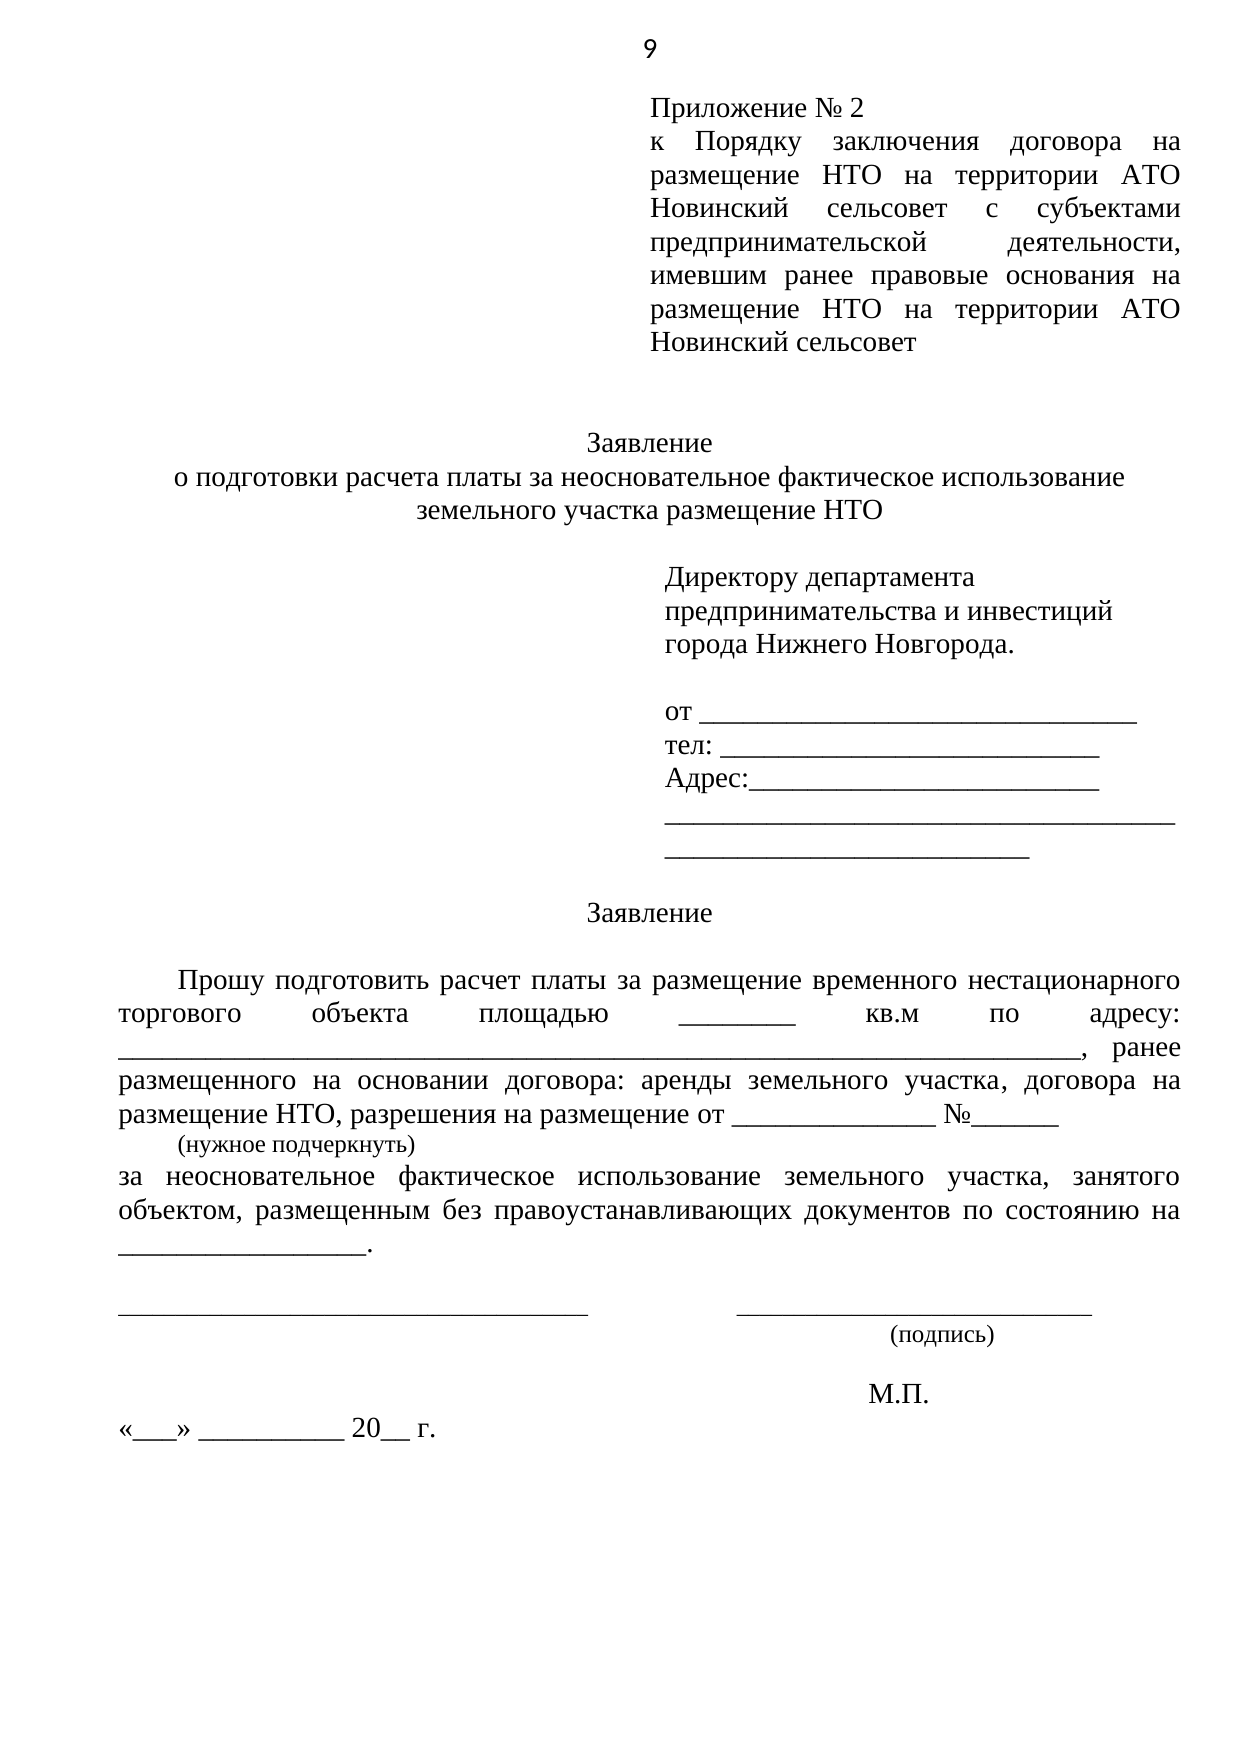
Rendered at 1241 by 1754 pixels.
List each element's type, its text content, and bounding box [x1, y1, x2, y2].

text Директору департамента предпринимательства и инвестиций города Нижнего Новгорода. [664, 559, 1181, 660]
text за неосновательное фактическое использование земельного участка, занятого объектом, размещенным без правоустанавливающих документов по состоянию на _________________. [118, 1158, 1181, 1259]
text (подпись) [118, 1319, 1181, 1348]
text Заявление [118, 425, 1181, 459]
text Приложение № 2 [650, 90, 1181, 123]
text к Порядку заключения договора на размещение НТО на территории АТО Новинский сельсовет с субъектами предпринимательской деятельности, имевшим ранее правовые основания на размещение НТО на территории АТО Новинский сельсовет [650, 123, 1181, 358]
text Адрес:________________________ [664, 761, 1181, 794]
text тел: __________________________ [664, 727, 1181, 761]
text от ______________________________ [664, 693, 1181, 727]
text Прошу подготовить расчет платы за размещение временного нестационарного торгового объекта площадью ________ кв.м по адресу: __________________________________________________________________, ранее размещенного на основании договора: аренды земельного участка, договора на размещение НТО, разрешения на размещение от ______________ №______ [118, 962, 1181, 1129]
text Заявление [118, 895, 1181, 928]
text _________________________________________ _______________________________ [118, 1292, 1181, 1319]
text ____________________________________________________________ [664, 794, 1181, 861]
text «___» __________ 20__ г. [118, 1410, 1181, 1443]
text М.П. [793, 1376, 1181, 1410]
text (нужное подчеркнуть) [118, 1129, 1181, 1158]
text о подготовки расчета платы за неосновательное фактическое использование земельного участка размещение НТО [118, 459, 1181, 526]
